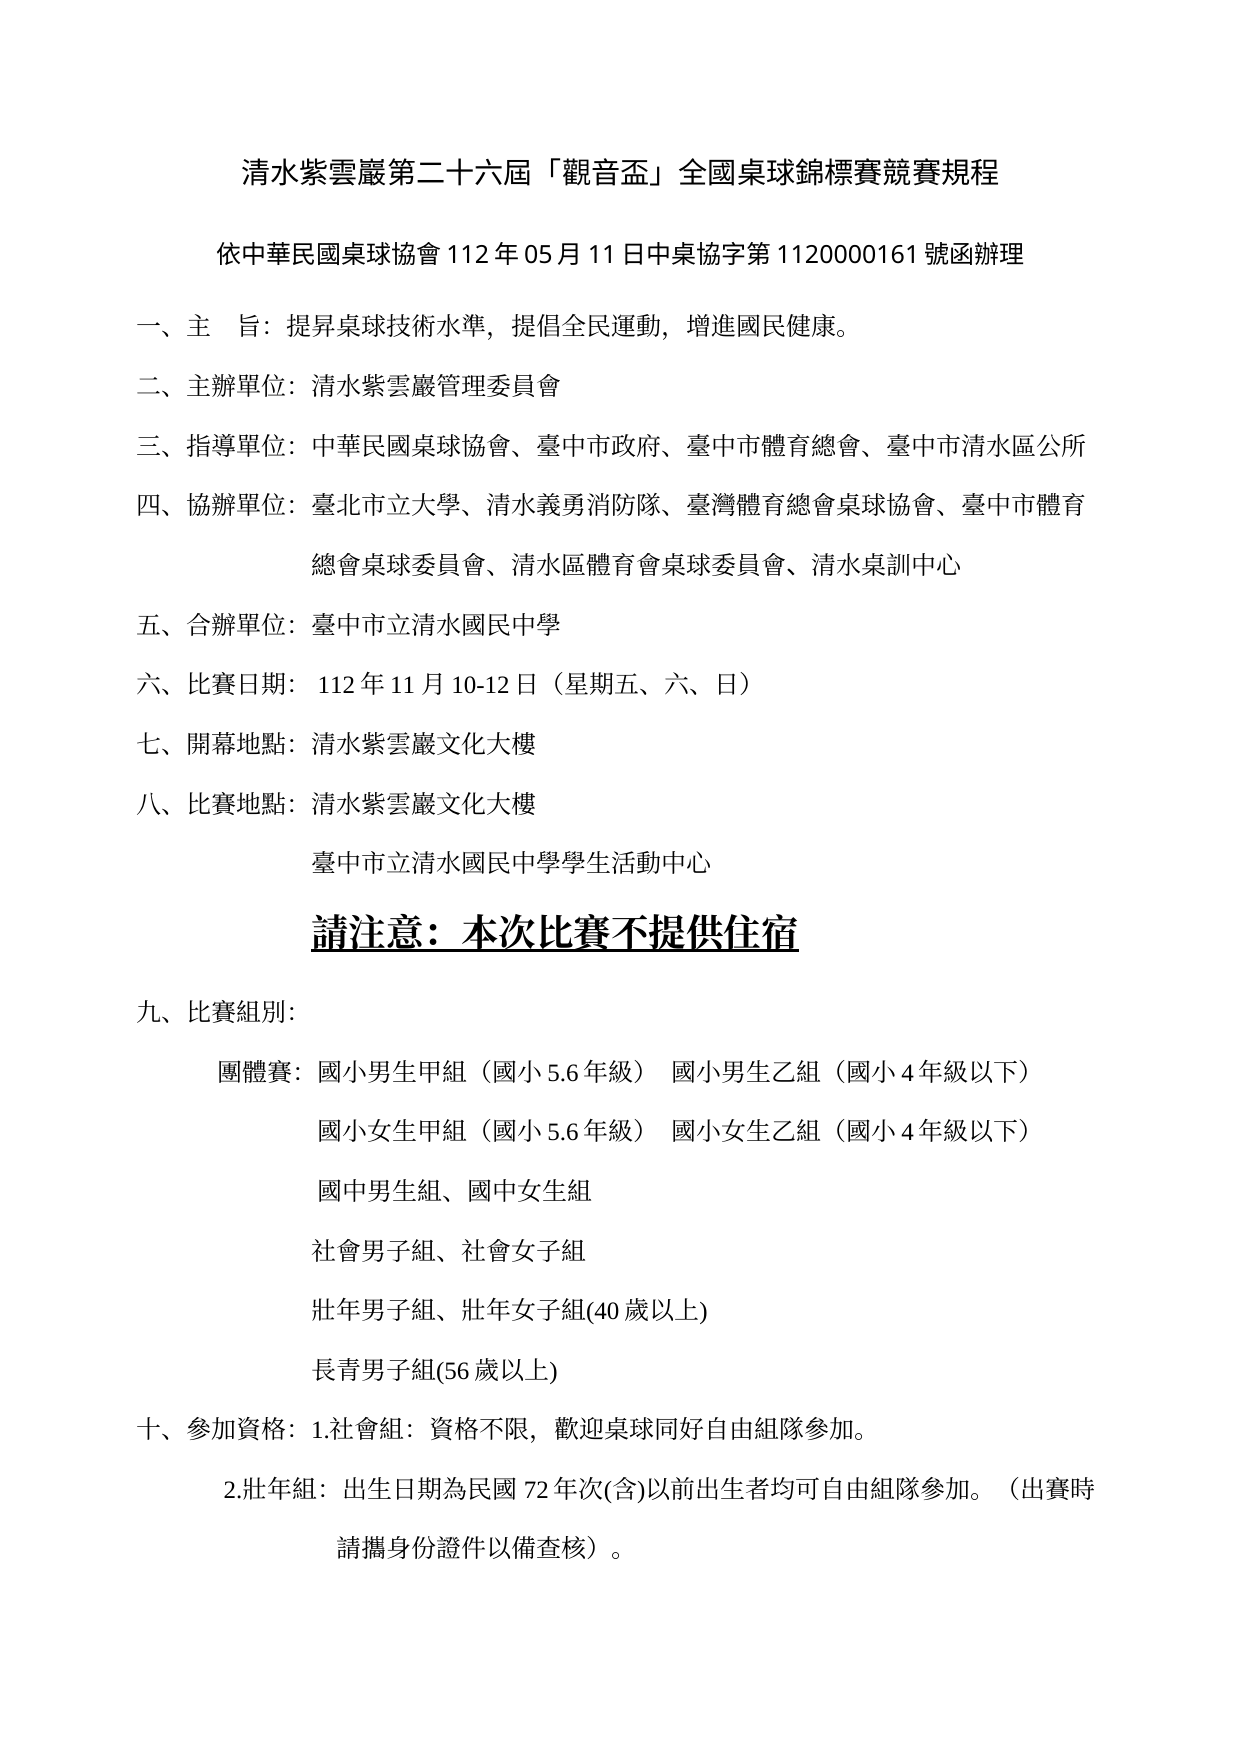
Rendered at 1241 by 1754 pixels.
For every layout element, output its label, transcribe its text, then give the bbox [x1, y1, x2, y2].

text 七、開幕地點：清水紫雲巖文化大樓 [136, 725, 1104, 761]
text 九、比賽組別： [136, 993, 1104, 1029]
text 三、指導單位：中華民國桌球協會、臺中市政府、臺中市體育總會、臺中市清水區公所 [136, 426, 1104, 462]
text 清水紫雲巖第二十六屆「觀音盃」全國桌球錦標賽競賽規程 [136, 150, 1104, 192]
text 一、主 旨：提昇桌球技術水準，提倡全民運動，增進國民健康。 [136, 307, 1104, 343]
text 國中男生組、國中女生組 [136, 1172, 1104, 1207]
text 六、比賽日期： 112年11 月10-12日（星期五、六、日） [136, 665, 1104, 701]
text 社會男子組、社會女子組 [136, 1231, 1104, 1267]
text 請注意：本次比賽不提供住宿 [136, 903, 1104, 957]
text 長青男子組(56歲以上) [136, 1350, 1104, 1386]
text 壯年男子組、壯年女子組(40歲以上) [136, 1291, 1104, 1327]
text 二、主辦單位：清水紫雲巖管理委員會 [136, 367, 1104, 403]
text 總會桌球委員會、清水區體育會桌球委員會、清水桌訓中心 [136, 545, 1104, 582]
text 團體賽：國小男生甲組（國小5.6年級） 國小男生乙組（國小4年級以下） [136, 1052, 1104, 1088]
text 請攜身份證件以備查核）。 [336, 1529, 1104, 1565]
text 十、參加資格：1.社會組：資格不限，歡迎桌球同好自由組隊參加。 [136, 1410, 1104, 1446]
text 八、比賽地點：清水紫雲巖文化大樓 [136, 784, 1104, 820]
text 依中華民國桌球協會112年05月11日中桌協字第1120000161號函辦理 [136, 234, 1104, 271]
text 臺中市立清水國民中學學生活動中心 [136, 844, 1104, 880]
text 四、協辦單位：臺北市立大學、清水義勇消防隊、臺灣體育總會桌球協會、臺中市體育 [136, 486, 1104, 522]
text 國小女生甲組（國小5.6年級） 國小女生乙組（國小4年級以下） [136, 1112, 1104, 1148]
text 五、合辦單位：臺中市立清水國民中學 [136, 606, 1104, 641]
text 2.壯年組：出生日期為民國 72年次(含)以前出生者均可自由組隊參加。（出賽時 [136, 1469, 1104, 1505]
